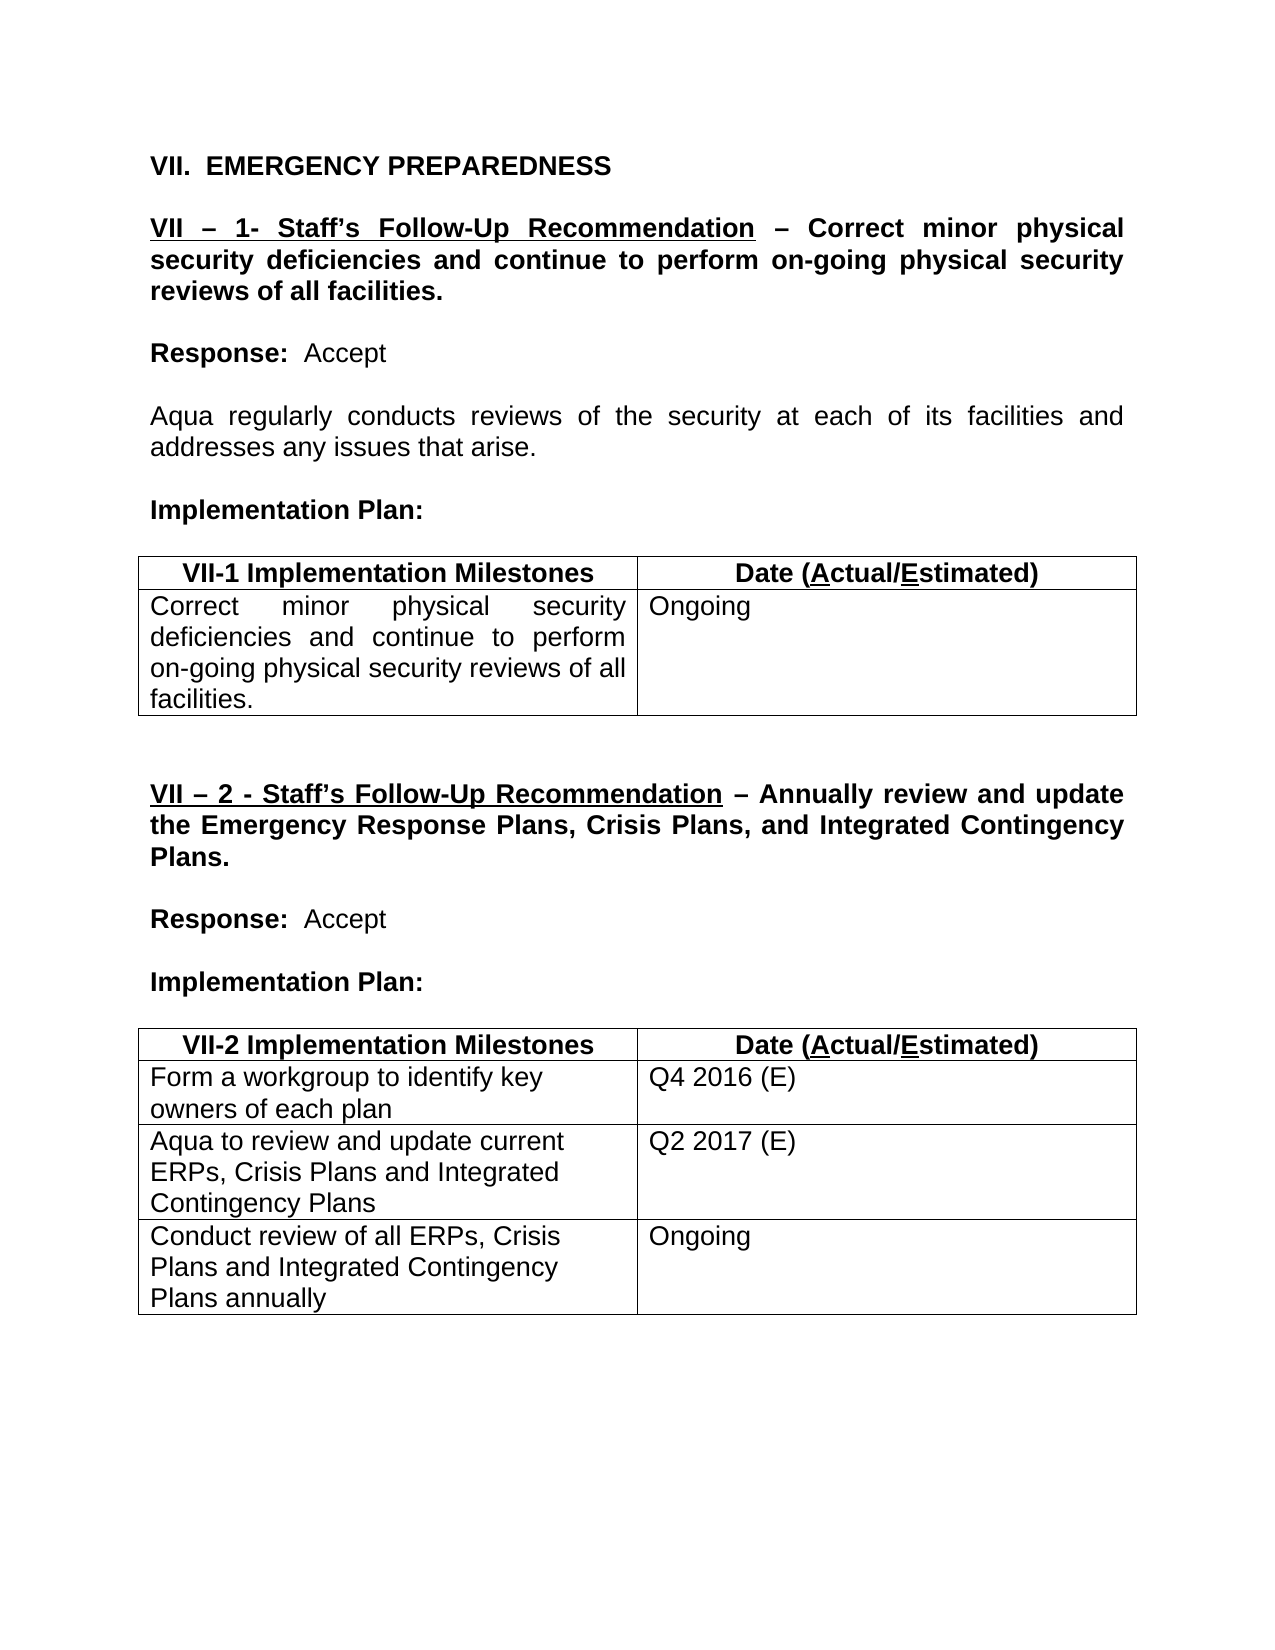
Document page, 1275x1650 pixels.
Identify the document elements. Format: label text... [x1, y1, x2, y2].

text Implementation Plan: [150, 494, 1125, 525]
table_cell Correct minor physical security deficiencies and continue to perform on-going physical security reviews of all facilities. [139, 590, 637, 714]
table_cell Conduct review of all ERPs, Crisis Plans and Integrated Contingency Plans annually [139, 1220, 637, 1313]
table_header Date (Actual/Estimated) [638, 1029, 1136, 1060]
text VII – 2 - Staff’s Follow-Up Recommendation – Annually review and update the Emergency Response Plans, Crisis Plans, and Integrated Contingency Plans. [150, 778, 1125, 872]
table_cell Ongoing [638, 590, 1136, 714]
text Response: Accept [150, 337, 1125, 369]
text VII – 1- Staff’s Follow-Up Recommendation – Correct minor physical security deficiencies and continue to perform on-going physical security reviews of all facilities. [150, 212, 1125, 306]
table_cell Ongoing [638, 1220, 1136, 1313]
table_cell Form a workgroup to identify key owners of each plan [139, 1061, 637, 1124]
text Aqua regularly conducts reviews of the security at each of its facilities and addresses any issues that arise. [150, 400, 1125, 462]
table_cell Q4 2016 (E) [638, 1061, 1136, 1124]
table_header VII-2 Implementation Milestones [139, 1029, 637, 1060]
table_cell Aqua to review and update current ERPs, Crisis Plans and Integrated Contingency Plans [139, 1125, 637, 1219]
text Response: Accept [150, 903, 1125, 934]
text Implementation Plan: [150, 966, 1125, 997]
table_header Date (Actual/Estimated) [638, 557, 1136, 588]
table_header VII-1 Implementation Milestones [139, 557, 637, 588]
text VII. EMERGENCY PREPAREDNESS [150, 150, 1125, 181]
table_cell Q2 2017 (E) [638, 1125, 1136, 1219]
